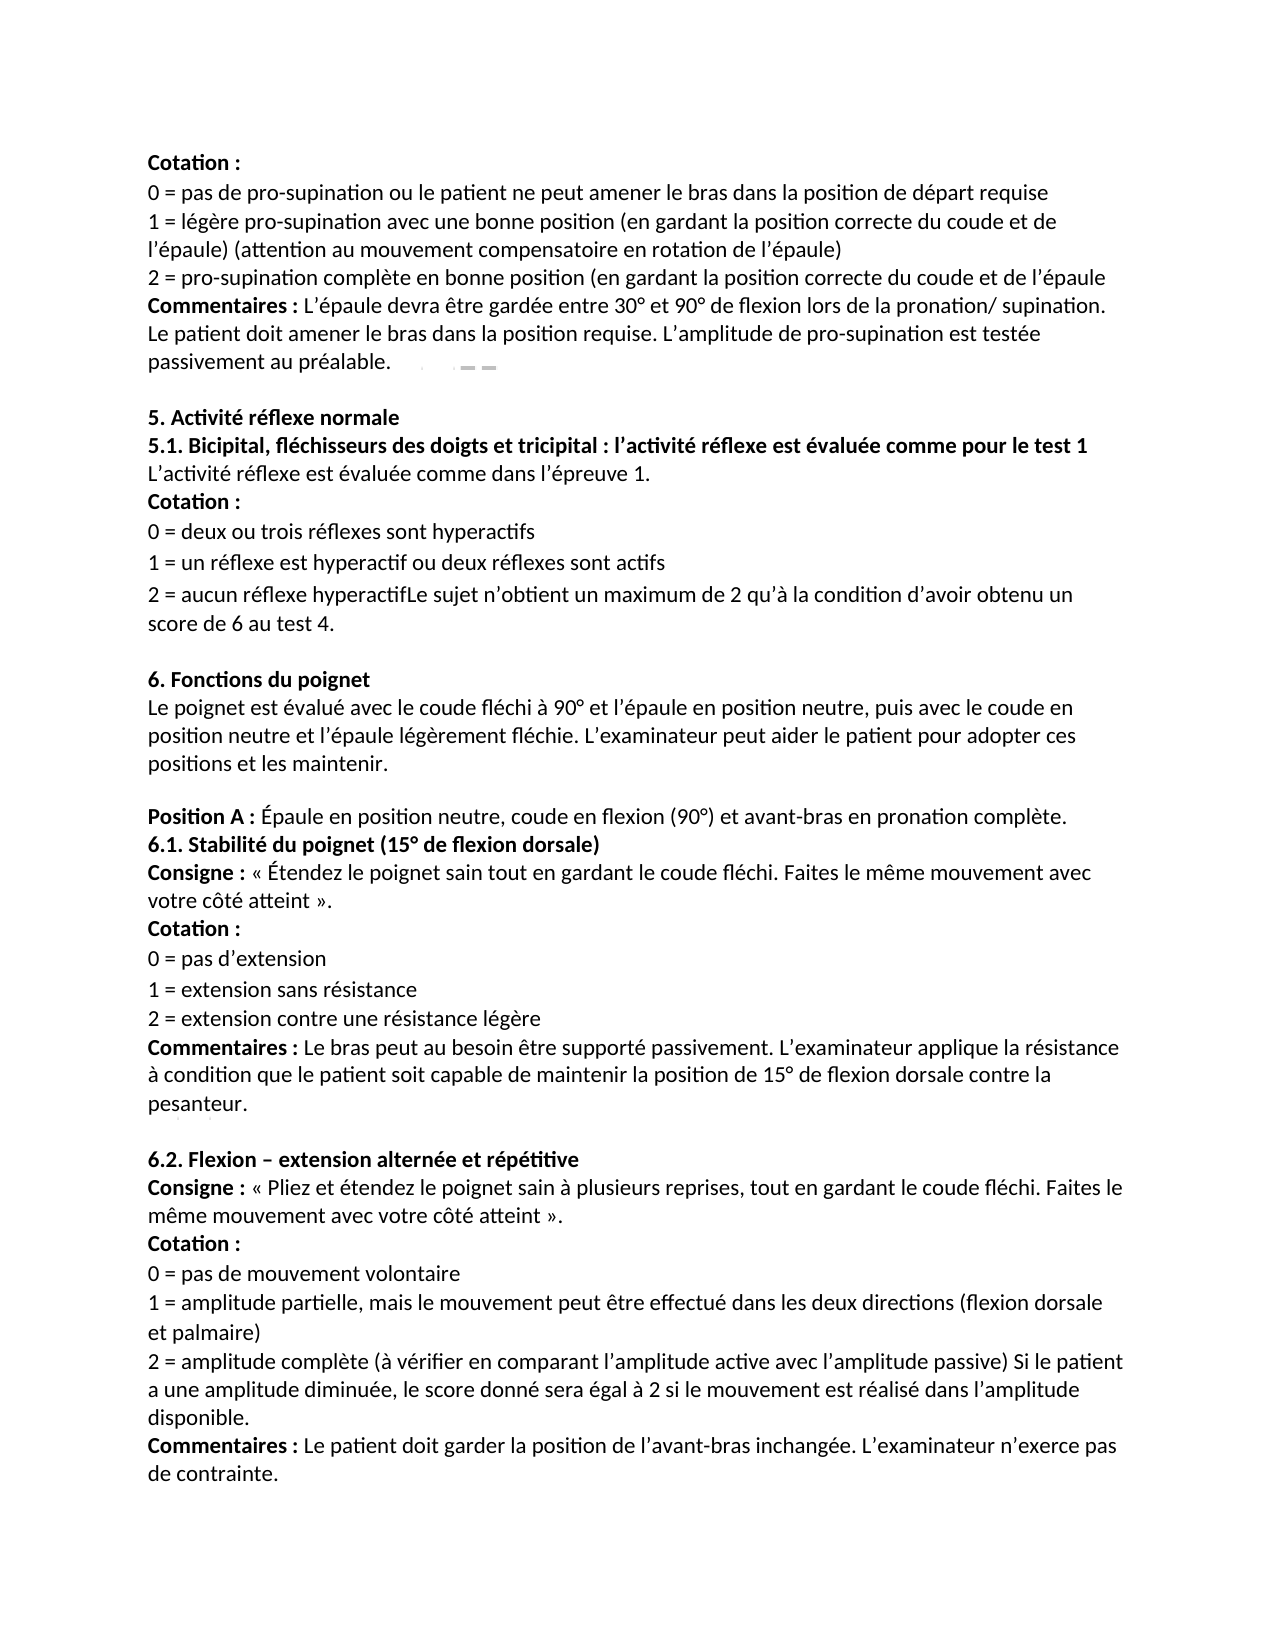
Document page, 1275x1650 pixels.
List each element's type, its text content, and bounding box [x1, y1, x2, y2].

text 0 = deux ou trois réflexes sont hyperactifs [148, 515, 1127, 546]
text 1 = amplitude partielle, mais le mouvement peut être effectué dans les deux directions (flexion dorsale et palmaire) [148, 1288, 1127, 1347]
text Position A : Épaule en position neutre, coude en flexion (90°) et avant-bras en pronation complète. [148, 802, 1127, 830]
text 1 = un réflexe est hyperactif ou deux réflexes sont actifs [148, 546, 1127, 578]
text 2 = pro-supination complète en bonne position (en gardant la position correcte du coude et de l’épaule [148, 263, 1127, 291]
text 6. Fonctions du poignet [148, 665, 1127, 693]
text Commentaires : L’épaule devra être gardée entre 30° et 90° de flexion lors de la pronation/ supination. Le patient doit amener le bras dans la position requise. L’amplitude de pro-supination est testée passivement au préalable. [148, 291, 1127, 375]
text Commentaires : Le bras peut au besoin être supporté passivement. L’examinateur applique la résistance à condition que le patient soit capable de maintenir la position de 15° de flexion dorsale contre la pesanteur. [148, 1033, 1127, 1117]
text 1 = extension sans résistance [148, 973, 1127, 1004]
text Consigne : « Étendez le poignet sain tout en gardant le coude fléchi. Faites le même mouvement avec votre côté atteint ». [148, 858, 1127, 914]
picture [152, 1116, 180, 1120]
text 5. Activité réflexe normale [148, 403, 1127, 431]
picture [481, 366, 498, 370]
picture [428, 366, 456, 370]
text 6.2. Flexion – extension alternée et répétitive [148, 1145, 1127, 1173]
text 2 = aucun réflexe hyperactif Le sujet n’obtient un maximum de 2 qu’à la condition d’avoir obtenu un score de 6 au test 4. [148, 578, 1127, 637]
text 5.1. Bicipital, fléchisseurs des doigts et tricipital : l’activité réflexe est évaluée comme pour le test 1 [148, 431, 1127, 459]
text Cotation : [148, 148, 1127, 176]
text Cotation : [148, 914, 1127, 942]
text 2 = amplitude complète (à vérifier en comparant l’amplitude active avec l’amplitude passive) Si le patient a une amplitude diminuée, le score donné sera égal à 2 si le mouvement est réalisé dans l’amplitude disponible. [148, 1347, 1127, 1431]
text Commentaires : Le patient doit garder la position de l’avant-bras inchangée. L’examinateur n’exerce pas de contrainte. [148, 1431, 1127, 1487]
text 6.1. Stabilité du poignet (15° de flexion dorsale) [148, 830, 1127, 858]
text 0 = pas de mouvement volontaire [148, 1257, 1127, 1288]
text 1 = légère pro-supination avec une bonne position (en gardant la position correcte du coude et de l’épaule) (attention au mouvement compensatoire en rotation de l’épaule) [148, 207, 1127, 263]
text 0 = pas d’extension [148, 942, 1127, 973]
text Le poignet est évalué avec le coude fléchi à 90° et l’épaule en position neutre, puis avec le coude en position neutre et l’épaule légèrement fléchie. L’examinateur peut aider le patient pour adopter ces positions et les maintenir. [148, 693, 1127, 777]
text 0 = pas de pro-supination ou le patient ne peut amener le bras dans la position de départ requise [148, 176, 1127, 207]
picture [396, 366, 424, 370]
picture [184, 1116, 212, 1120]
text 2 = extension contre une résistance légère [148, 1004, 1127, 1033]
text L’activité réflexe est évaluée comme dans l’épreuve 1. [148, 459, 1127, 487]
text Cotation : [148, 487, 1127, 515]
picture [460, 366, 477, 370]
text Cotation : [148, 1229, 1127, 1257]
text Consigne : « Pliez et étendez le poignet sain à plusieurs reprises, tout en gardant le coude fléchi. Faites le même mouvement avec votre côté atteint ». [148, 1173, 1127, 1229]
